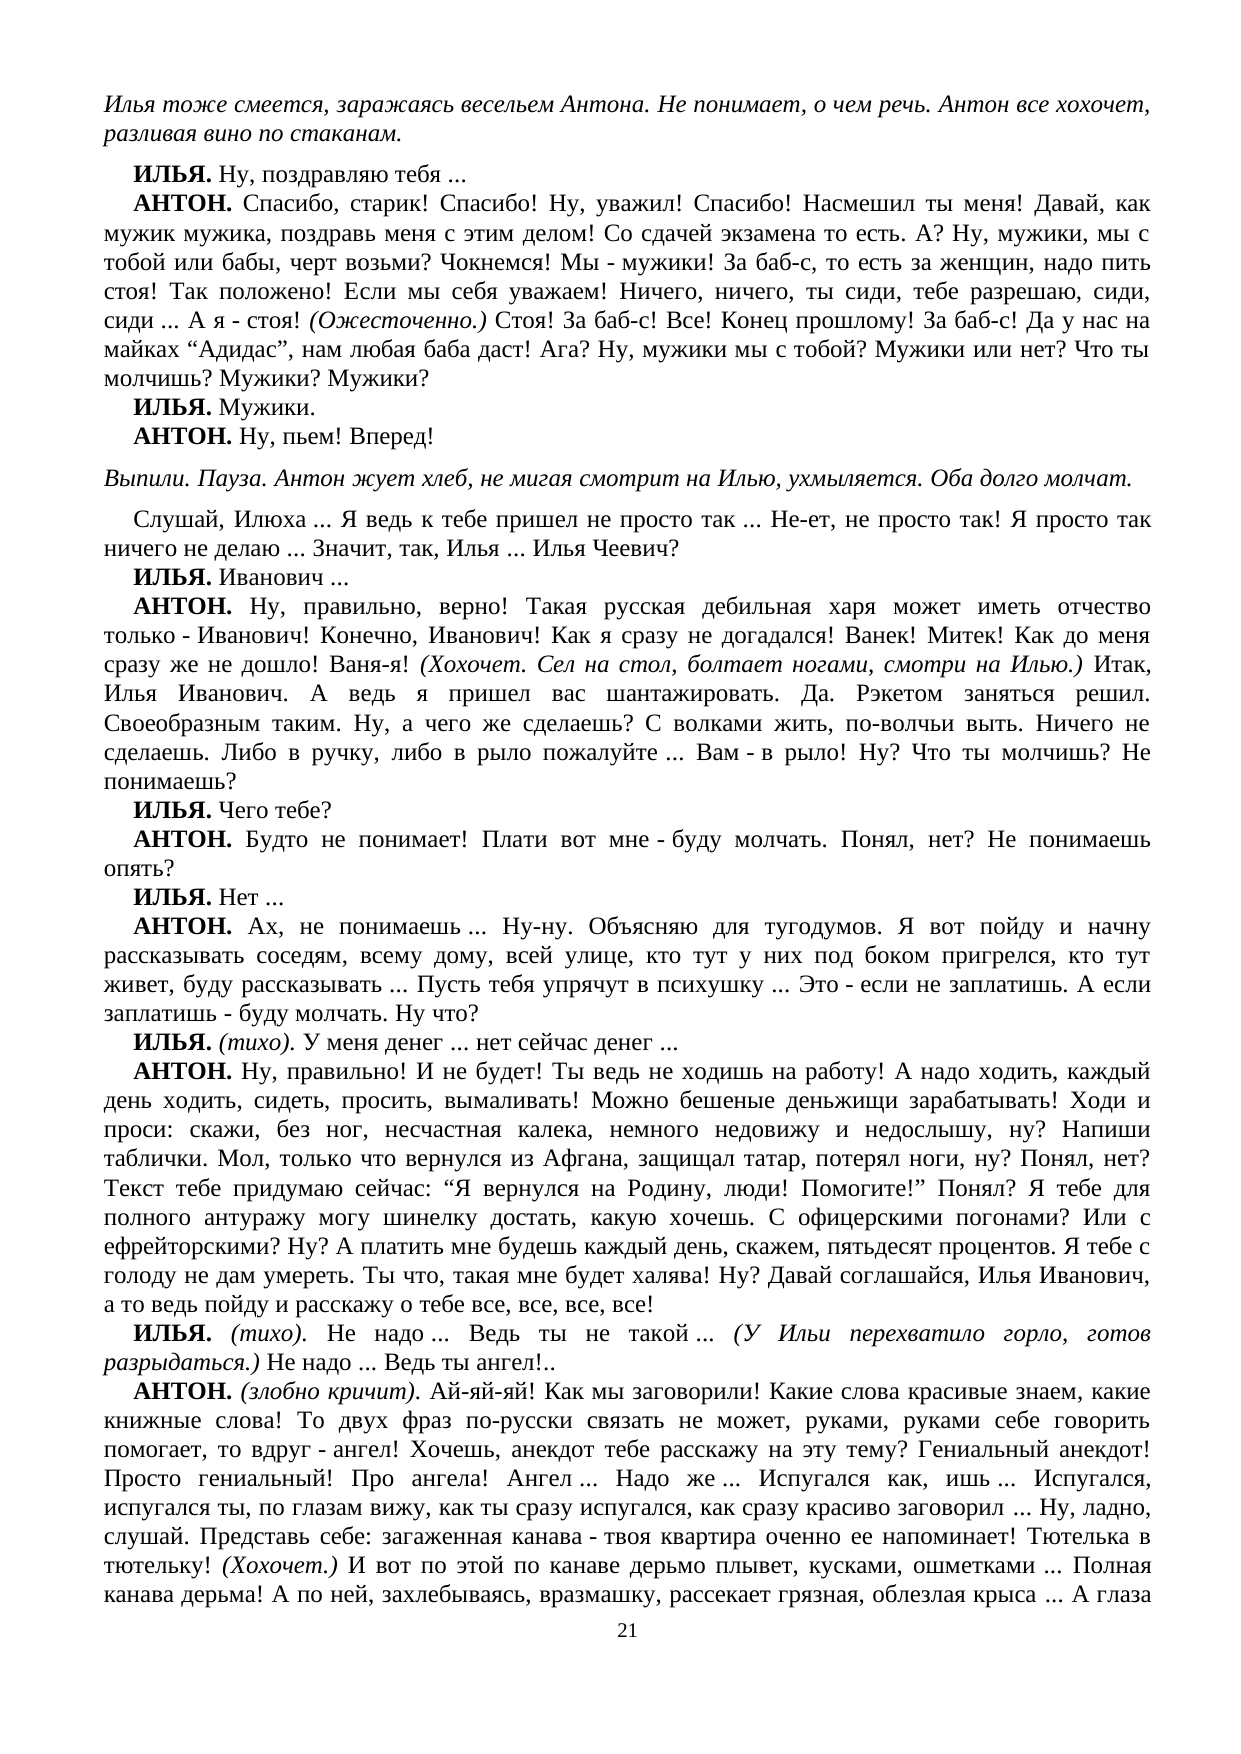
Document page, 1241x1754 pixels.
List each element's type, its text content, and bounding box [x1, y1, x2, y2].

text ИЛЬЯ. Нет ... [103, 882, 1152, 911]
text ИЛЬЯ. (тихо). Не надо ... Ведь ты не такой ... (У Ильи перехватило горло, готов разрыдаться.) Не надо ... Ведь ты ангел!.. [103, 1318, 1152, 1376]
text ИЛЬЯ. Чего тебе? [103, 794, 1152, 824]
text АНТОН. Будто не понимает! Плати вот мне - буду молчать. Понял, нет? Не понимаешь опять? [103, 824, 1152, 882]
text АНТОН. Спасибо, старик! Спасибо! Ну, уважил! Спасибо! Насмешил ты меня! Давай, как мужик мужика, поздравь меня с этим делом! Со сдачей экзамена то есть. А? Ну, мужики, мы с тобой или бабы, черт возьми? Чокнемся! Мы - мужики! За баб-с, то есть за женщин, надо пить стоя! Так положено! Если мы себя уважаем! Ничего, ничего, ты сиди, тебе разрешаю, сиди, сиди ... А я - стоя! (Ожесточенно.) Стоя! За баб-с! Все! Конец прошлому! За баб-с! Да у нас на майках “Адидас”, нам любая баба даст! Ага? Ну, мужики мы с тобой? Мужики или нет? Что ты молчишь? Мужики? Мужики? [103, 188, 1152, 392]
text Выпили. Пауза. Антон жует хлеб, не мигая смотрит на Илью, ухмыляется. Оба долго молчат. [103, 462, 1152, 491]
text ИЛЬЯ. Ну, поздравляю тебя ... [103, 159, 1152, 188]
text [103, 1376, 1152, 1608]
text АНТОН. Ну, правильно! И не будет! Ты ведь не ходишь на работу! А надо ходить, каждый день ходить, сидеть, просить, вымаливать! Можно бешеные деньжищи зарабатывать! Ходи и проси: скажи, без ног, несчастная калека, немного недовижу и недослышу, ну? Напиши таблички. Мол, только что вернулся из Афгана, защищал татар, потерял ноги, ну? Понял, нет? Текст тебе придумаю сейчас: “Я вернулся на Родину, люди! Помогите!” Понял? Я тебе для полного антуражу могу шинелку достать, какую хочешь. С офицерскими погонами? Или с ефрейторскими? Ну? А платить мне будешь каждый день, скажем, пятьдесят процентов. Я тебе с голоду не дам умереть. Ты что, такая мне будет халява! Ну? Давай соглашайся, Илья Иванович, а то ведь пойду и расскажу о тебе все, все, все, все! [103, 1056, 1152, 1318]
text ИЛЬЯ. Иванович ... [103, 562, 1152, 591]
text Слушай, Илюха ... Я ведь к тебе пришел не просто так ... Не-ет, не просто так! Я просто так ничего не делаю ... Значит, так, Илья ... Илья Чеевич? [103, 504, 1152, 562]
text ИЛЬЯ. Мужики. [103, 392, 1152, 421]
text Илья тоже смеется, заражаясь весельем Антона. Не понимает, о чем речь. Антон все хохочет, разливая вино по стаканам. [103, 89, 1152, 147]
text АНТОН. Ну, правильно, верно! Такая русская дебильная харя может иметь отчество только - Иванович! Конечно, Иванович! Как я сразу не догадался! Ванек! Митек! Как до меня сразу же не дошло! Ваня-я! (Хохочет. Сел на стол, болтает ногами, смотри на Илью.) Итак, Илья Иванович. А ведь я пришел вас шантажировать. Да. Рэкетом заняться решил. Своеобразным таким. Ну, а чего же сделаешь? С волками жить, по-волчьи выть. Ничего не сделаешь. Либо в ручку, либо в рыло пожалуйте ... Вам - в рыло! Ну? Что ты молчишь? Не понимаешь? [103, 591, 1152, 794]
text ИЛЬЯ. (тихо). У меня денег ... нет сейчас денег ... [103, 1027, 1152, 1056]
text АНТОН. Ах, не понимаешь ... Ну-ну. Объясняю для тугодумов. Я вот пойду и начну рассказывать соседям, всему дому, всей улице, кто тут у них под боком пригрелся, кто тут живет, буду рассказывать ... Пусть тебя упрячут в психушку ... Это - если не заплатишь. А если заплатишь - буду молчать. Ну что? [103, 911, 1152, 1027]
text АНТОН. Ну, пьем! Вперед! [103, 421, 1152, 450]
